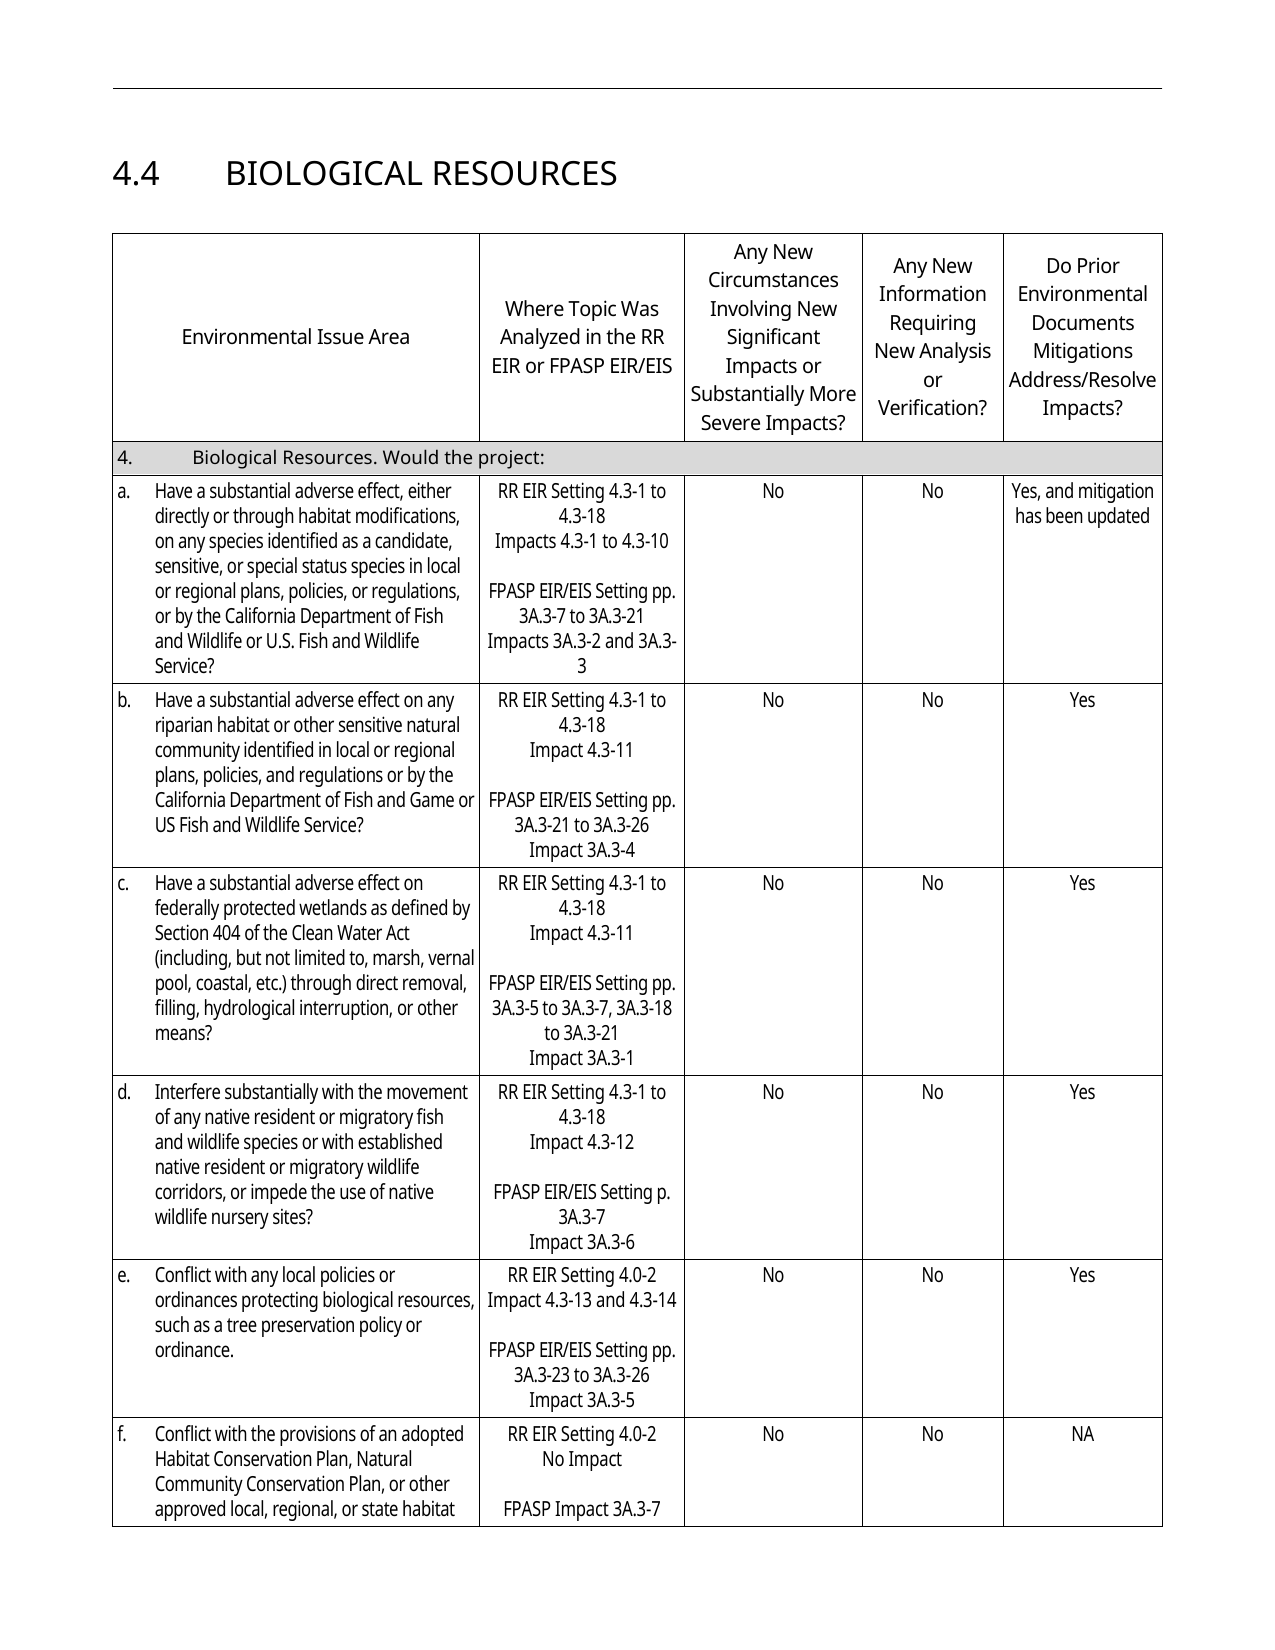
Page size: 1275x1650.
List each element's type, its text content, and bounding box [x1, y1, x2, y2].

table_header Where Topic Was Analyzed in the RR EIR or FPASP EIR/EIS [480, 234, 684, 441]
table_cell No [685, 868, 862, 1075]
table_cell No [685, 1076, 862, 1259]
table_cell Yes [1004, 1260, 1162, 1417]
table_cell d. Interfere substantially with the movement of any native resident or migratory fish and wildlife species or with established native resident or migratory wildlife corridors, or impede the use of native wildlife nursery sites? [113, 1076, 479, 1259]
table_header Do Prior Environmental Documents Mitigations Address/Resolve Impacts? [1004, 234, 1162, 441]
table_cell NA [1004, 1418, 1162, 1526]
table_cell Yes [1004, 868, 1162, 1075]
table_cell No [863, 1076, 1003, 1259]
table_cell 4. Biological Resources. Would the project: [113, 442, 1162, 474]
table_cell No [863, 868, 1003, 1075]
table_cell No [685, 1260, 862, 1417]
table_cell c. Have a substantial adverse effect on federally protected wetlands as defined by Section 404 of the Clean Water Act (including, but not limited to, marsh, vernal pool, coastal, etc.) through direct removal, filling, hydrological interruption, or other means? [113, 868, 479, 1075]
table_cell Yes [1004, 684, 1162, 867]
table_cell Yes [1004, 1076, 1162, 1259]
subtitle Biological Resources [112, 150, 1162, 195]
table_cell No [863, 1260, 1003, 1417]
table_cell RR EIR Setting 4.3-1 to 4.3-18 Impact 4.3-11 FPASP EIR/EIS Setting pp. 3A.3-5 to 3A.3-7, 3A.3-18 to 3A.3-21 Impact 3A.3-1 [480, 868, 684, 1075]
table_cell No [685, 684, 862, 867]
table_header Environmental Issue Area [113, 234, 479, 441]
table_cell RR EIR Setting 4.3-1 to 4.3-18 Impact 4.3-11 FPASP EIR/EIS Setting pp. 3A.3-21 to 3A.3-26 Impact 3A.3-4 [480, 684, 684, 867]
table_header Any New Information Requiring New Analysis or Verification? [863, 234, 1003, 441]
table_cell Yes, and mitigation has been updated [1004, 476, 1162, 683]
table_cell RR EIR Setting 4.3-1 to 4.3-18 Impacts 4.3-1 to 4.3-10 FPASP EIR/EIS Setting pp. 3A.3-7 to 3A.3-21 Impacts 3A.3-2 and 3A.3-3 [480, 476, 684, 683]
table_cell a. Have a substantial adverse effect, either directly or through habitat modifications, on any species identified as a candidate, sensitive, or special status species in local or regional plans, policies, or regulations, or by the California Department of Fish and Wildlife or U.S. Fish and Wildlife Service? [113, 476, 479, 683]
table_cell No [863, 1418, 1003, 1526]
table_cell No [685, 476, 862, 683]
table_cell RR EIR Setting 4.0-2 No Impact FPASP Impact 3A.3-7 [480, 1418, 684, 1526]
table_cell b. Have a substantial adverse effect on any riparian habitat or other sensitive natural community identified in local or regional plans, policies, and regulations or by the California Department of Fish and Game or US Fish and Wildlife Service? [113, 684, 479, 867]
table_header Any New Circumstances Involving New Significant Impacts or Substantially More Severe Impacts? [685, 234, 862, 441]
table_cell e. Conflict with any local policies or ordinances protecting biological resources, such as a tree preservation policy or ordinance. [113, 1260, 479, 1417]
table_cell No [685, 1418, 862, 1526]
table_cell No [863, 684, 1003, 867]
table_cell No [863, 476, 1003, 683]
table_cell RR EIR Setting 4.3-1 to 4.3-18 Impact 4.3-12 FPASP EIR/EIS Setting p. 3A.3-7 Impact 3A.3-6 [480, 1076, 684, 1259]
table_cell RR EIR Setting 4.0-2 Impact 4.3-13 and 4.3-14 FPASP EIR/EIS Setting pp. 3A.3-23 to 3A.3-26 Impact 3A.3-5 [480, 1260, 684, 1417]
